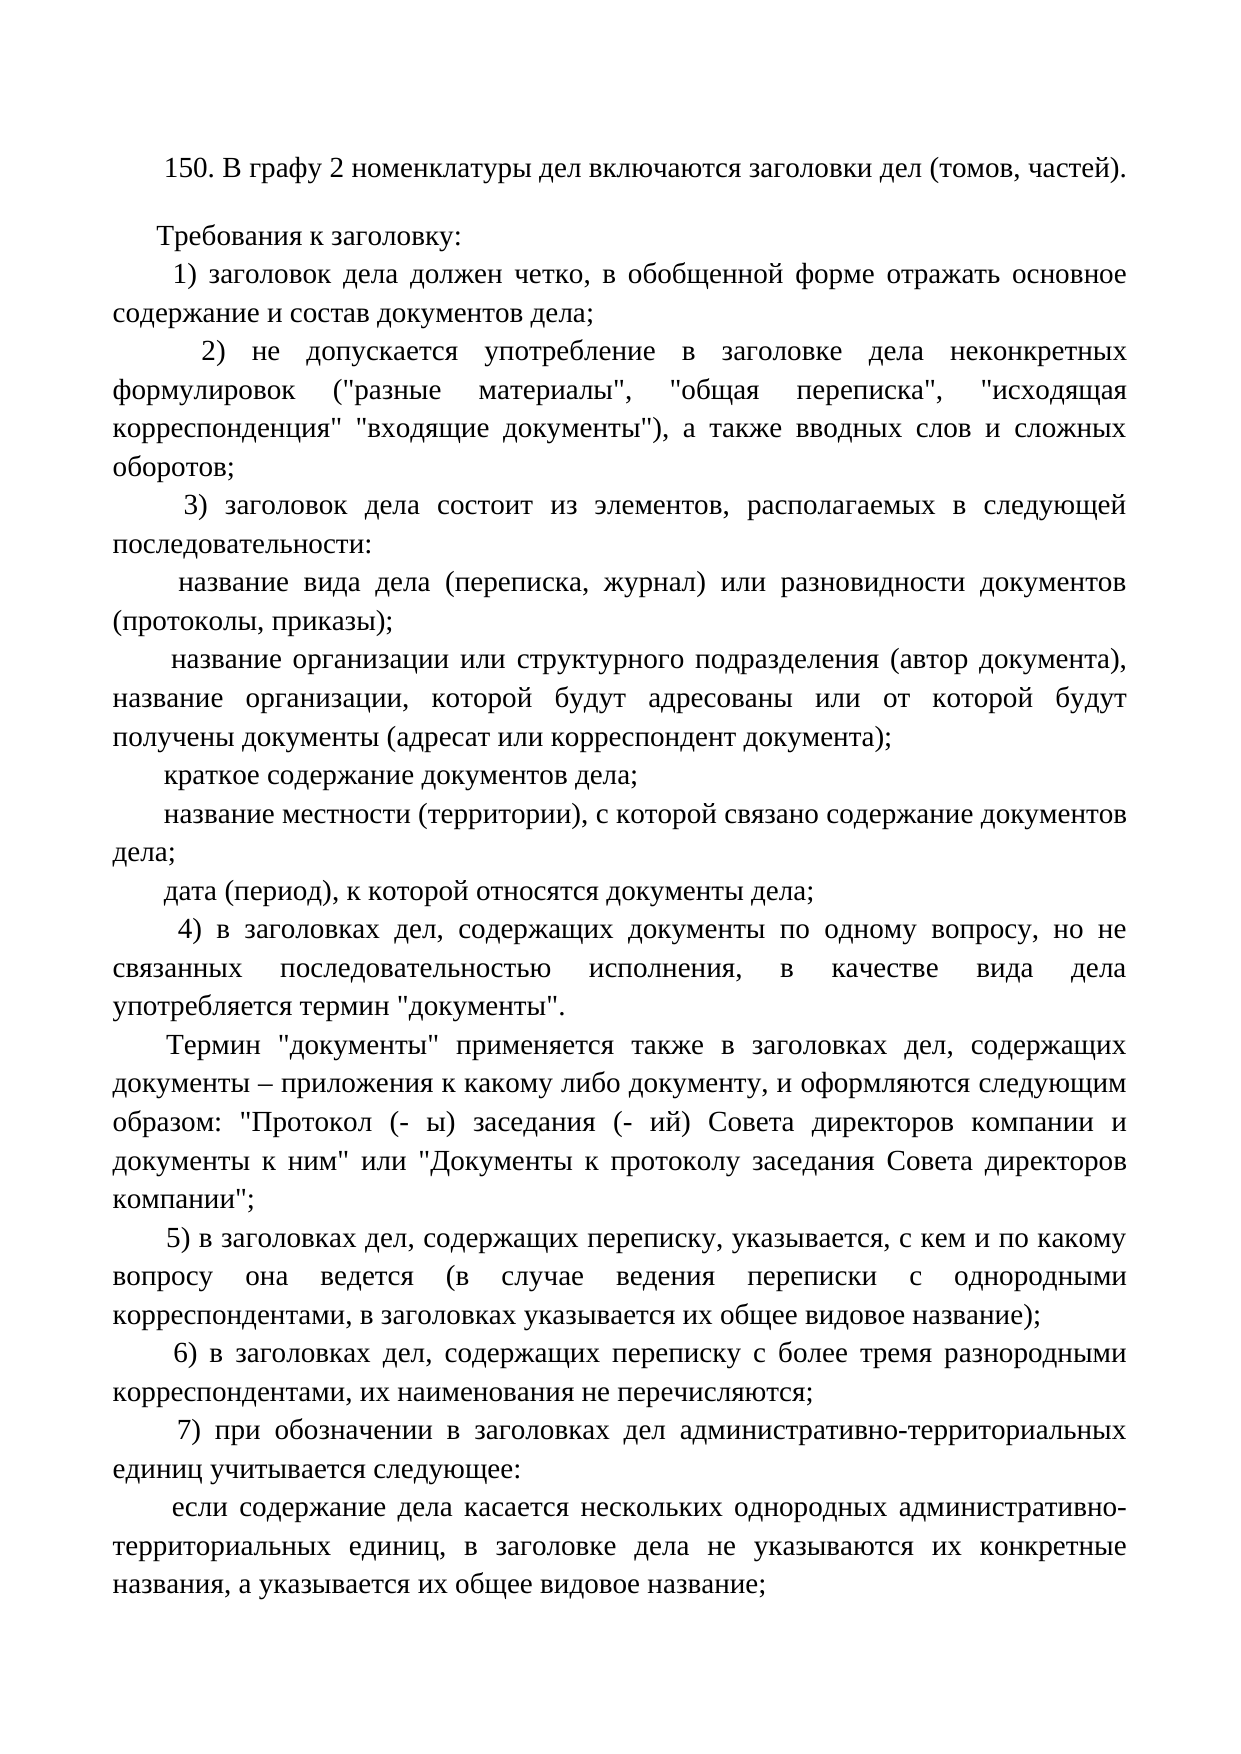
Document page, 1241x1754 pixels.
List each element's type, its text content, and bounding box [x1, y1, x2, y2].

text 5) в заголовках дел, содержащих переписку, указывается, с кем и по какому вопросу она ведется (в случае ведения переписки с однородными корреспондентами, в заголовках указывается их общее видовое название); [112, 1220, 1128, 1330]
text 1) заголовок дела должен четко, в обобщенной форме отражать основное содержание и состав документов дела; [112, 256, 1128, 328]
text название организации или структурного подразделения (автор документа), название организации, которой будут адресованы или от которой будут получены документы (адресат или корреспондент документа); [112, 642, 1128, 752]
text дата (период), к которой относятся документы дела; [112, 873, 1128, 906]
text 2) не допускается употребление в заголовке дела неконкретных формулировок ("разные материалы", "общая переписка", "исходящая корреспонденция" "входящие документы"), а также вводных слов и сложных оборотов; [112, 333, 1128, 482]
text если содержание дела касается нескольких однородных административно-территориальных единиц, в заголовке дела не указываются их конкретные названия, а указывается их общее видовое название; [112, 1489, 1128, 1600]
text 3) заголовок дела состоит из элементов, располагаемых в следующей последовательности: [112, 487, 1128, 559]
text 4) в заголовках дел, содержащих документы по одному вопросу, но не связанных последовательностью исполнения, в качестве вида дела употребляется термин "документы". [112, 911, 1128, 1022]
text название вида дела (переписка, журнал) или разновидности документов (протоколы, приказы); [112, 564, 1128, 637]
text Требования к заголовку: [112, 218, 1128, 251]
text 6) в заголовках дел, содержащих переписку с более тремя разнородными корреспондентами, их наименования не перечисляются; [112, 1335, 1128, 1407]
text краткое содержание документов дела; [112, 757, 1128, 791]
text 150. В графу 2 номенклатуры дел включаются заголовки дел (томов, частей). [112, 150, 1128, 214]
text Термин "документы" применяется также в заголовках дел, содержащих документы – приложения к какому либо документу, и оформляются следующим образом: "Протокол (- ы) заседания (- ий) Совета директоров компании и документы к ним" или "Документы к протоколу заседания Совета директоров компании"; [112, 1027, 1128, 1215]
text 7) при обозначении в заголовках дел административно-территориальных единиц учитывается следующее: [112, 1412, 1128, 1484]
text название местности (территории), с которой связано содержание документов дела; [112, 796, 1128, 868]
